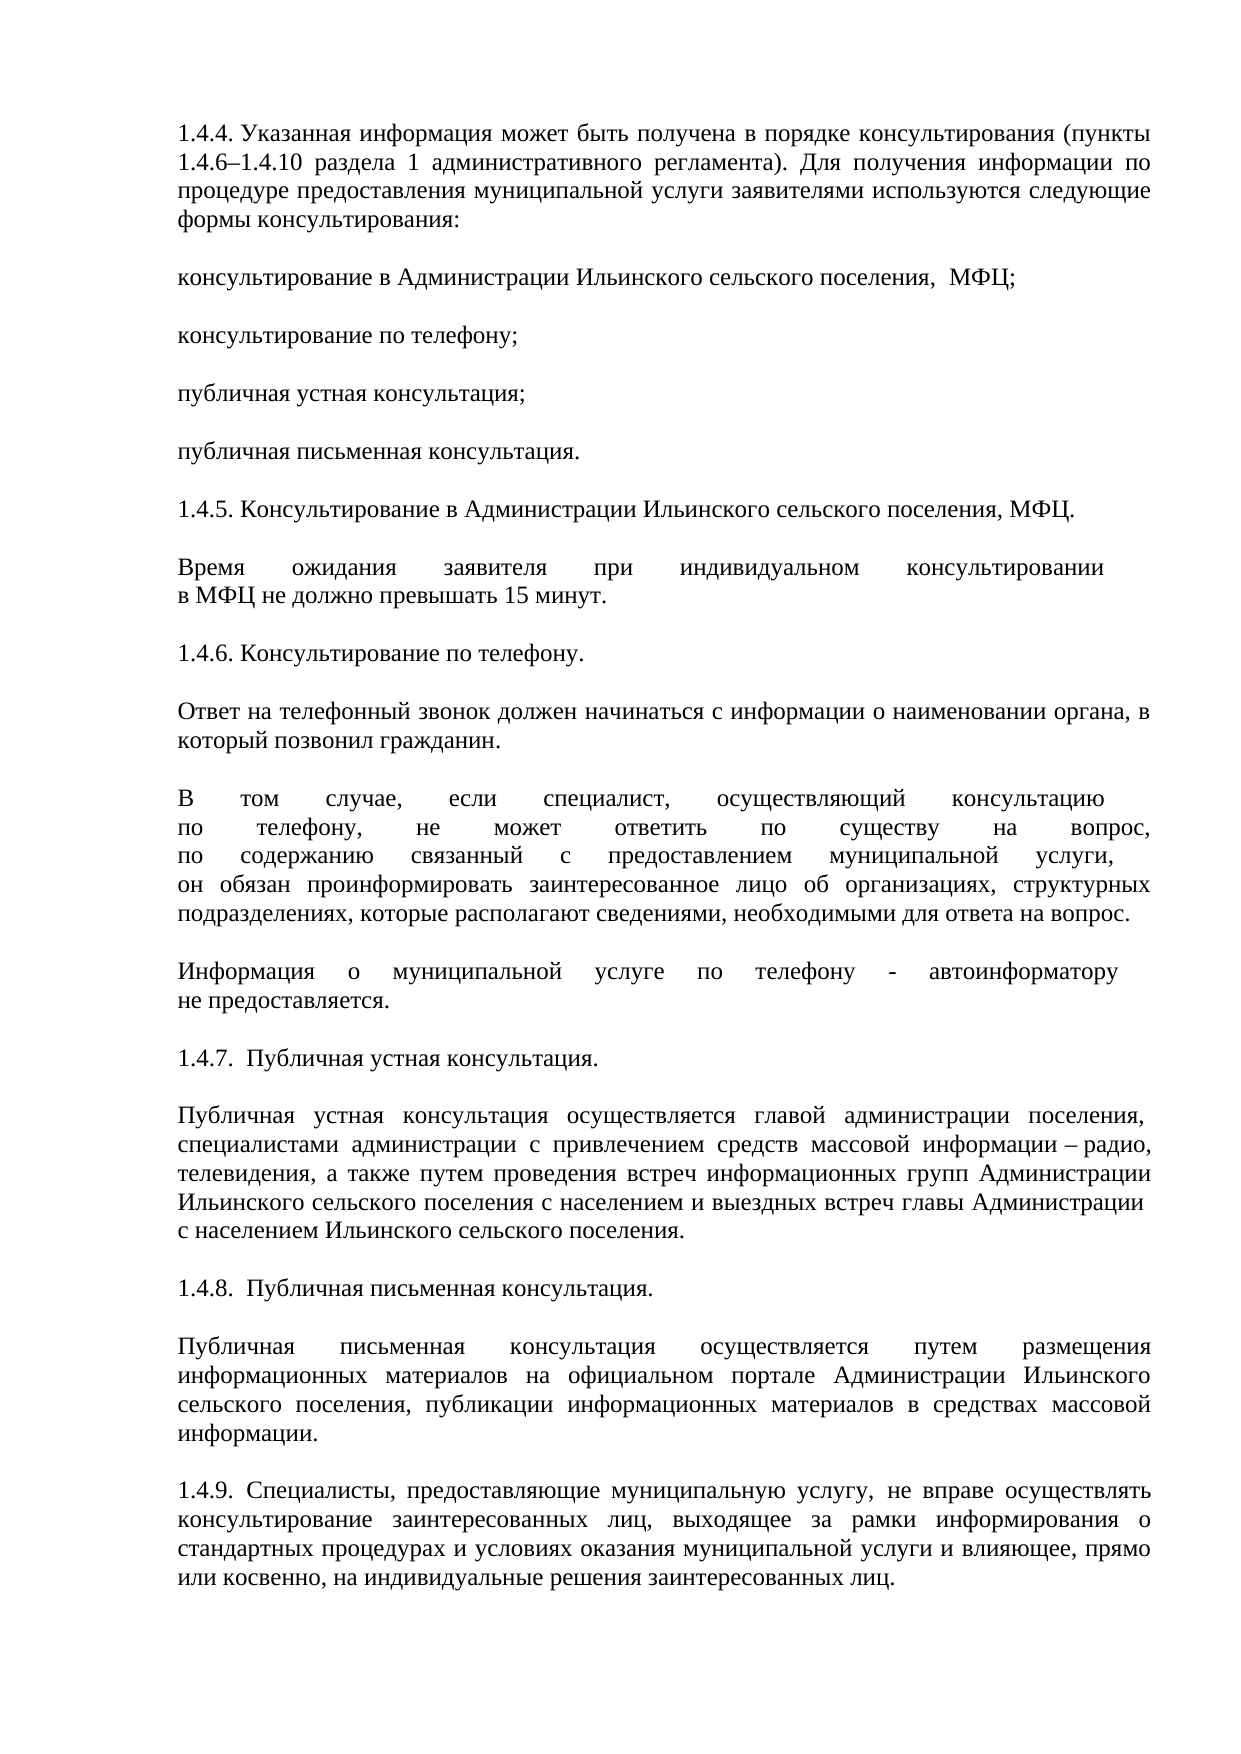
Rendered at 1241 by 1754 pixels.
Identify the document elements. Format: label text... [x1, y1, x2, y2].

text 1.4.4. Указанная информация может быть получена в порядке консультирования (пункты 1.4.6–1.4.10 раздела 1 административного регламента). Для получения информации по процедуре предоставления муниципальной услуги заявителями используются следующие формы консультирования: [177, 118, 1152, 233]
text Публичная письменная консультация осуществляется путем размещения информационных материалов на официальном портале Администрации Ильинского сельского поселения, публикации информационных материалов в средствах массовой информации. [177, 1331, 1152, 1446]
text 1.4.9. Специалисты, предоставляющие муниципальную услугу, не вправе осуществлять консультирование заинтересованных лиц, выходящее за рамки информирования о стандартных процедурах и условиях оказания муниципальной услуги и влияющее, прямо или косвенно, на индивидуальные решения заинтересованных лиц. [177, 1476, 1152, 1591]
text Время ожидания заявителя при индивидуальном консультировании в МФЦ не должно превышать 15 минут. [177, 552, 1152, 609]
text Ответ на телефонный звонок должен начинаться с информации о наименовании органа, в который позвонил гражданин. [177, 696, 1152, 754]
text публичная устная консультация; [177, 378, 1152, 407]
text В том случае, если специалист, осуществляющий консультацию по телефону, не может ответить по существу на вопрос, по содержанию связанный с предоставлением муниципальной услуги, он обязан проинформировать заинтересованное лицо об организациях, структурных подразделениях, которые располагают сведениями, необходимыми для ответа на вопрос. [177, 783, 1152, 927]
text Публичная устная консультация осуществляется главой администрации поселения, специалистами администрации с привлечением средств массовой информации – радио, телевидения, а также путем проведения встреч информационных групп Администрации Ильинского сельского поселения с населением и выездных встреч главы Администрации с населением Ильинского сельского поселения. [177, 1101, 1152, 1244]
text консультирование в Администрации Ильинского сельского поселения, МФЦ; [177, 262, 1152, 291]
text 1.4.5. Консультирование в Администрации Ильинского сельского поселения, МФЦ. [177, 494, 1152, 523]
text 1.4.6. Консультирование по телефону. [177, 638, 1152, 667]
text Информация о муниципальной услуге по телефону - автоинформатору не предоставляется. [177, 956, 1152, 1013]
text 1.4.7. Публичная устная консультация. [177, 1043, 1152, 1071]
text публичная письменная консультация. [177, 436, 1152, 465]
text консультирование по телефону; [177, 320, 1152, 349]
text 1.4.8. Публичная письменная консультация. [177, 1273, 1152, 1302]
